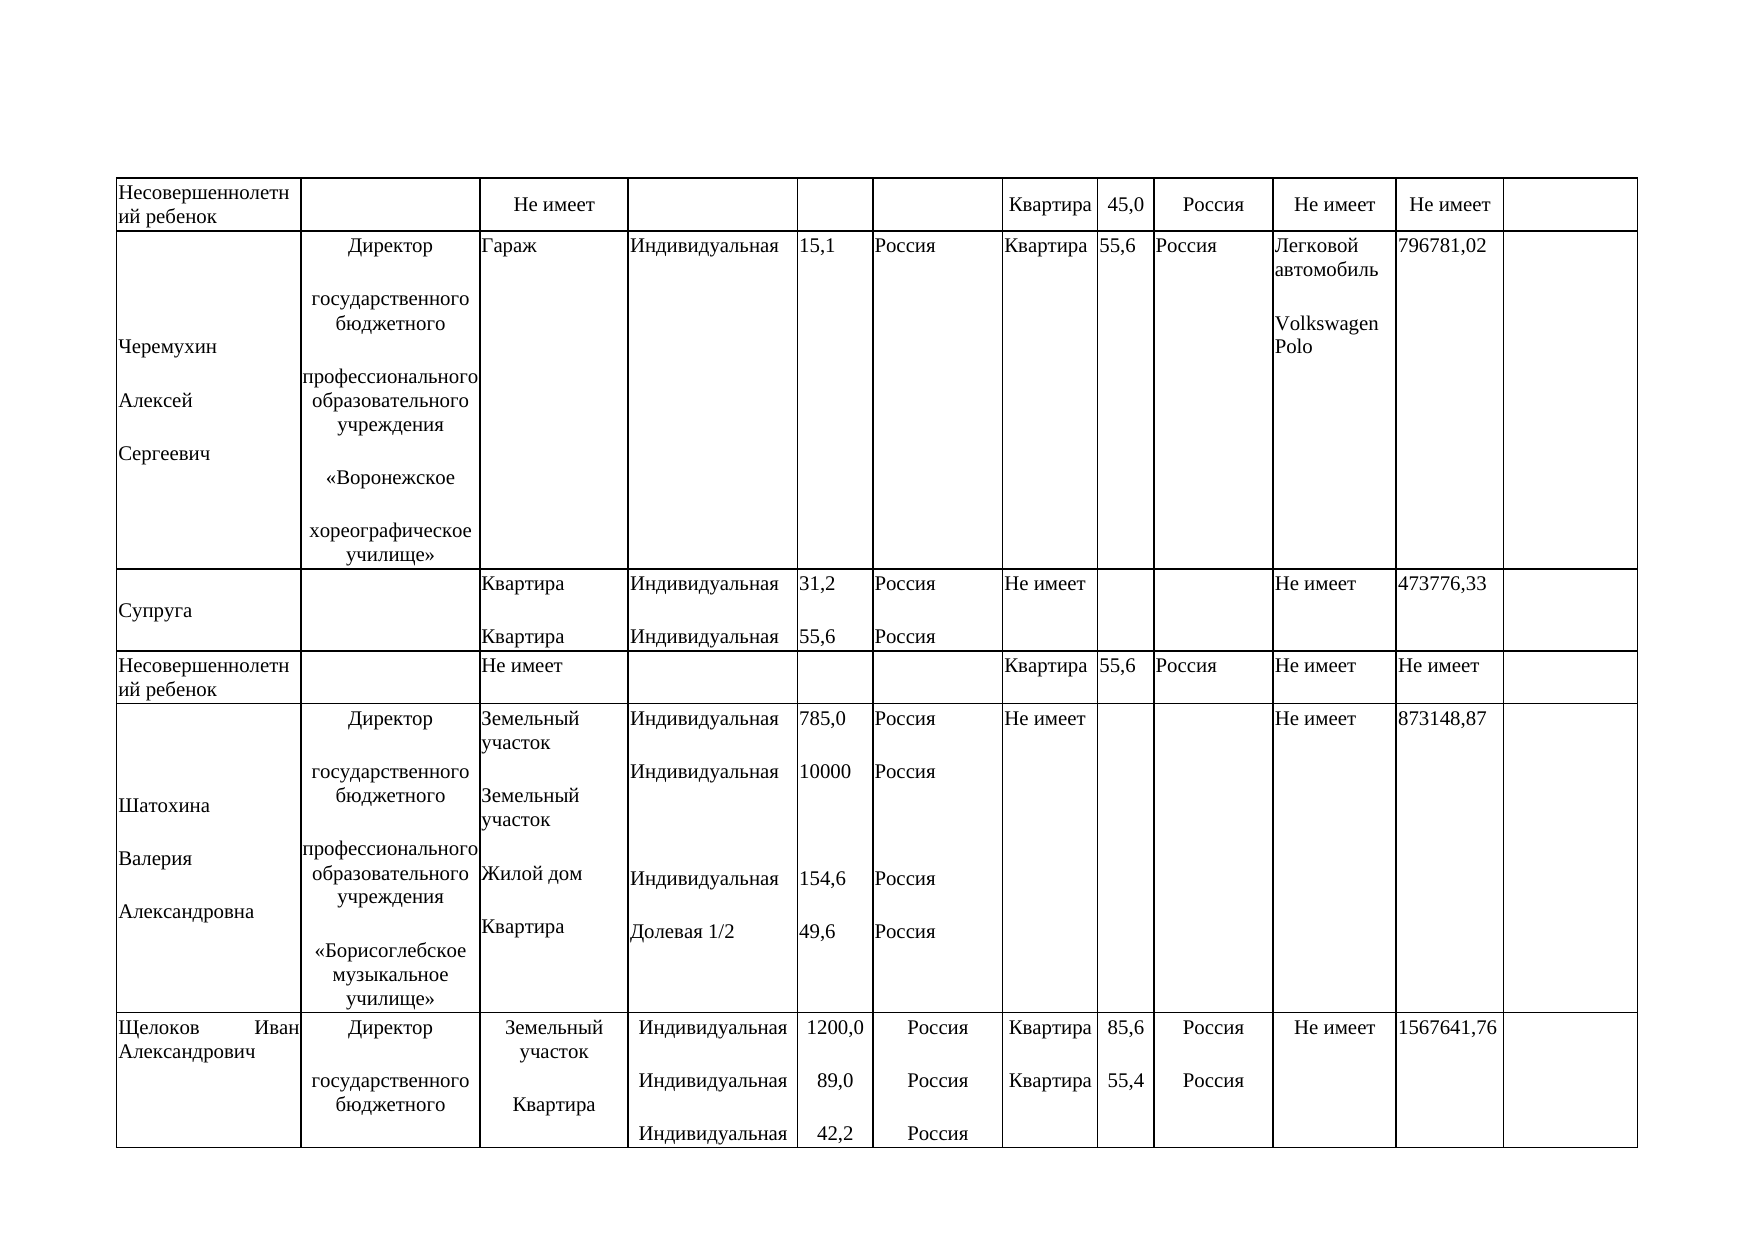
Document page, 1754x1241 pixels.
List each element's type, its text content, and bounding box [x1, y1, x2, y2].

table_cell Квартира [1003, 652, 1097, 703]
table_cell Индивидуальная [629, 232, 797, 568]
table_cell Директор государственного бюджетного профессионального образовательного учреждения «Борисоглебское музыкальное училище» [302, 704, 479, 1011]
table_cell Не имеет [481, 179, 627, 230]
table_cell Россия Россия Россия Россия [874, 704, 1002, 1011]
table_cell 873148,87 [1397, 704, 1503, 1011]
table_cell [798, 652, 872, 703]
table_cell Квартира Квартира [1003, 1013, 1097, 1147]
table_cell [629, 179, 797, 230]
table_cell Не имеет [1274, 570, 1395, 650]
table_cell Не имеет [1397, 179, 1503, 230]
table_cell Не имеет [1274, 652, 1395, 703]
table_cell Россия [1155, 232, 1272, 568]
table_cell Директор государственного бюджетного профессионального образовательного учреждения «Воронежское хореографическое училище» [302, 232, 479, 568]
table_cell Несовершеннолетний ребенок [117, 652, 300, 703]
table_cell Россия [874, 232, 1002, 568]
table_cell Черемухин Алексей Сергеевич [117, 232, 300, 568]
table_cell [1504, 704, 1637, 1011]
table_cell [874, 652, 1002, 703]
table_cell Не имеет [1003, 570, 1097, 650]
table_cell Индивидуальная Индивидуальная [629, 570, 797, 650]
table_cell 473776,33 [1397, 570, 1503, 650]
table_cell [481, 1013, 627, 1147]
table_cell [117, 1013, 300, 1147]
table_cell Не имеет [1274, 179, 1395, 230]
table_cell [1504, 1013, 1637, 1147]
table_cell 796781,02 [1397, 232, 1503, 568]
table_cell Гараж [481, 232, 627, 568]
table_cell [629, 1013, 797, 1147]
table_cell [629, 652, 797, 703]
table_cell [302, 1013, 479, 1147]
table_cell 15,1 [798, 232, 872, 568]
table_cell Несовершеннолетний ребенок [117, 179, 300, 230]
table_cell Квартира [1003, 232, 1097, 568]
table_cell Россия [1155, 652, 1272, 703]
table_cell [302, 652, 479, 703]
table_cell Индивидуальная Индивидуальная Индивидуальная Долевая 1/2 [629, 704, 797, 1011]
table_cell Не имеет [1274, 1013, 1395, 1147]
table_cell [798, 179, 872, 230]
table_cell [1504, 652, 1637, 703]
table_cell [1098, 704, 1153, 1011]
table_cell [874, 179, 1002, 230]
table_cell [874, 1013, 1002, 1147]
table_cell Россия Россия [874, 570, 1002, 650]
table_cell Шатохина Валерия Александровна [117, 704, 300, 1011]
table_cell [1155, 570, 1272, 650]
table_cell [1504, 570, 1637, 650]
table_cell [302, 570, 479, 650]
table_cell 785,0 10000 154,6 49,6 [798, 704, 872, 1011]
table_cell 31,2 55,6 [798, 570, 872, 650]
table_cell Квартира [1003, 179, 1097, 230]
table_cell 85,6 55,4 [1098, 1013, 1153, 1147]
table_cell Россия Россия [1155, 1013, 1272, 1147]
table_cell 55,6 [1098, 232, 1153, 568]
table_cell [1098, 570, 1153, 650]
table_cell 1567641,76 [1397, 1013, 1503, 1147]
table_cell Россия [1155, 179, 1272, 230]
table_cell Не имеет [1003, 704, 1097, 1011]
table_cell Квартира Квартира [481, 570, 627, 650]
table_cell Не имеет [1274, 704, 1395, 1011]
table_cell Не имеет [1397, 652, 1503, 703]
table_cell Земельный участок Земельный участок Жилой дом Квартира [481, 704, 627, 1011]
table_cell Супруга [117, 570, 300, 650]
table_cell Легковой автомобиль Volkswagen Polo [1274, 232, 1395, 568]
table_cell 45,0 [1098, 179, 1153, 230]
table_cell [1155, 704, 1272, 1011]
table_cell 1200,0 89,0 42,2 [798, 1013, 872, 1147]
table_cell 55,6 [1098, 652, 1153, 703]
table_cell [1504, 179, 1637, 230]
table_cell [1504, 232, 1637, 568]
table_cell [302, 179, 479, 230]
table_cell Не имеет [481, 652, 627, 703]
